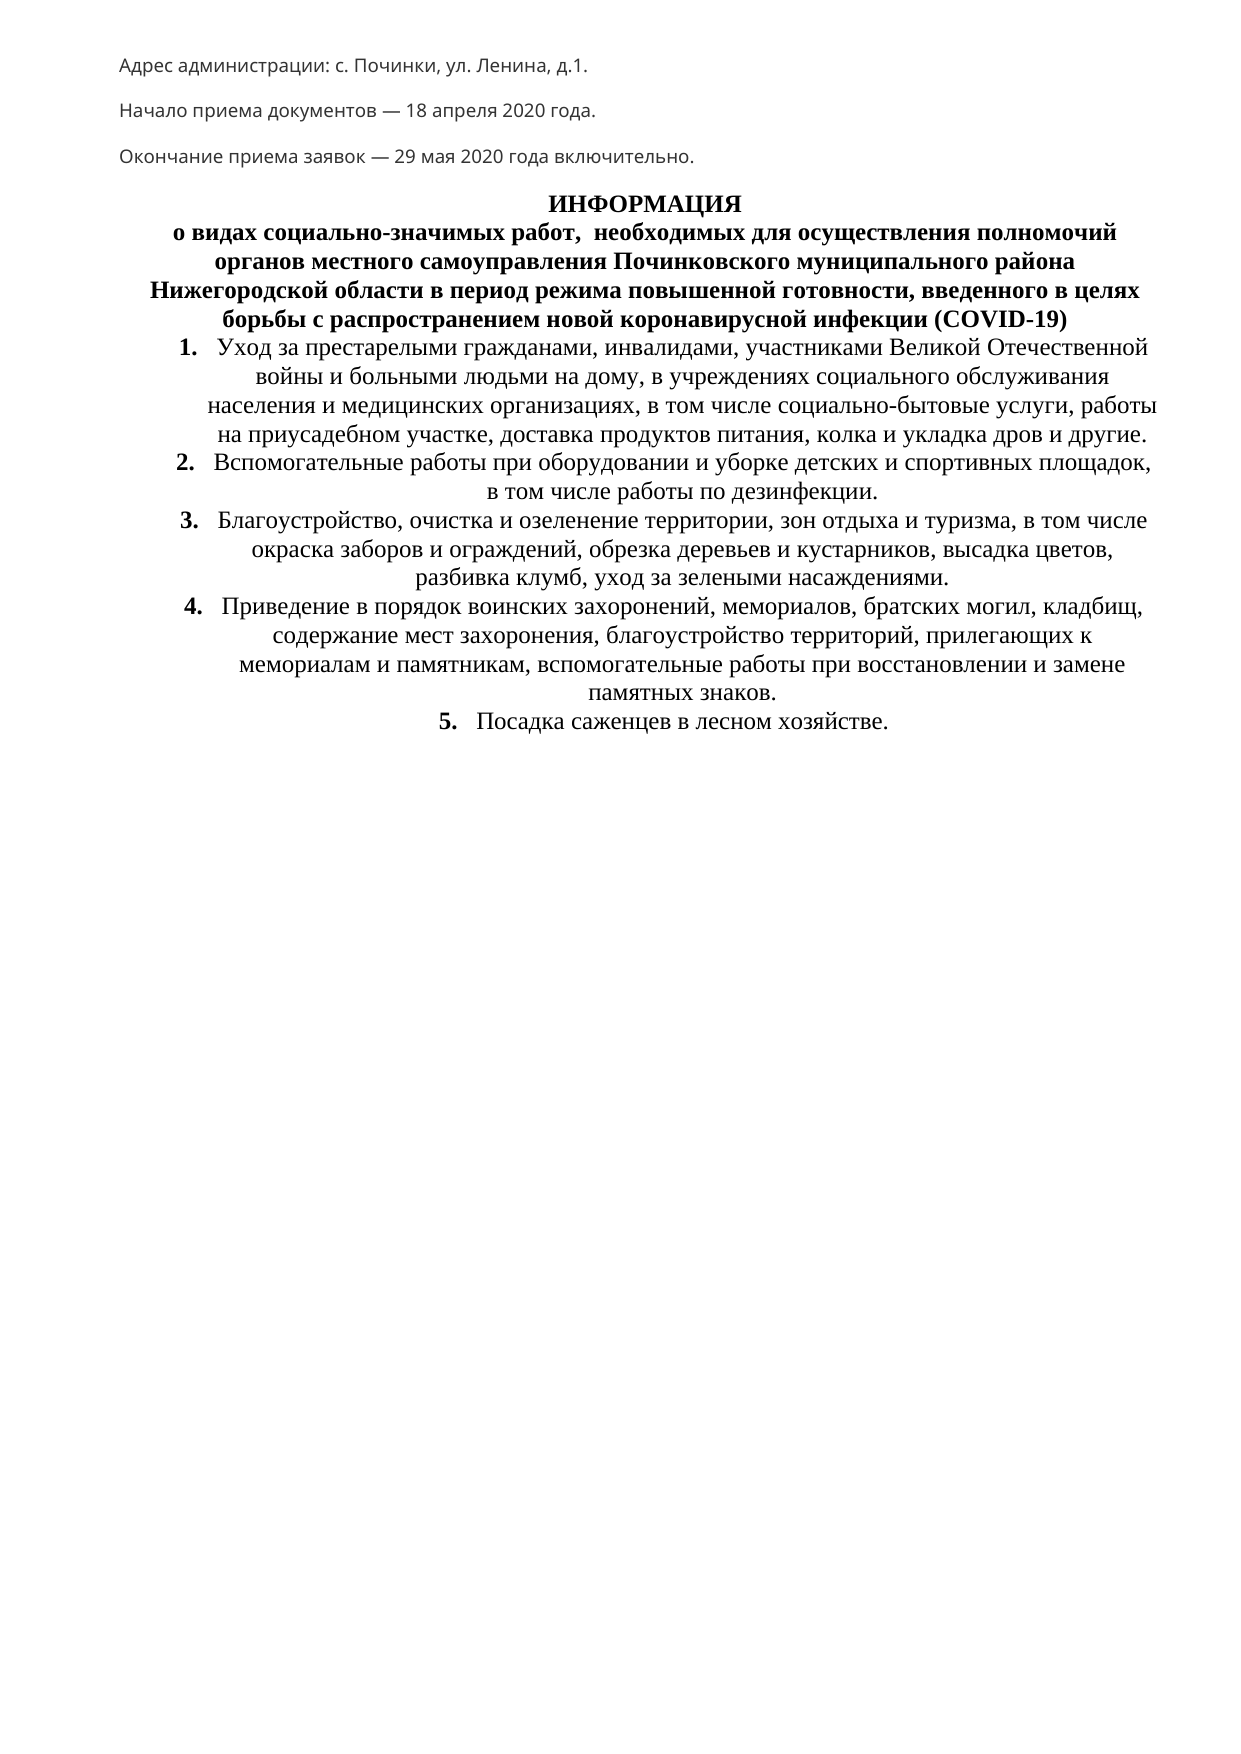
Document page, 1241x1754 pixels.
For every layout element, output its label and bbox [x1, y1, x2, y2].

table_header [111, 44, 1086, 829]
